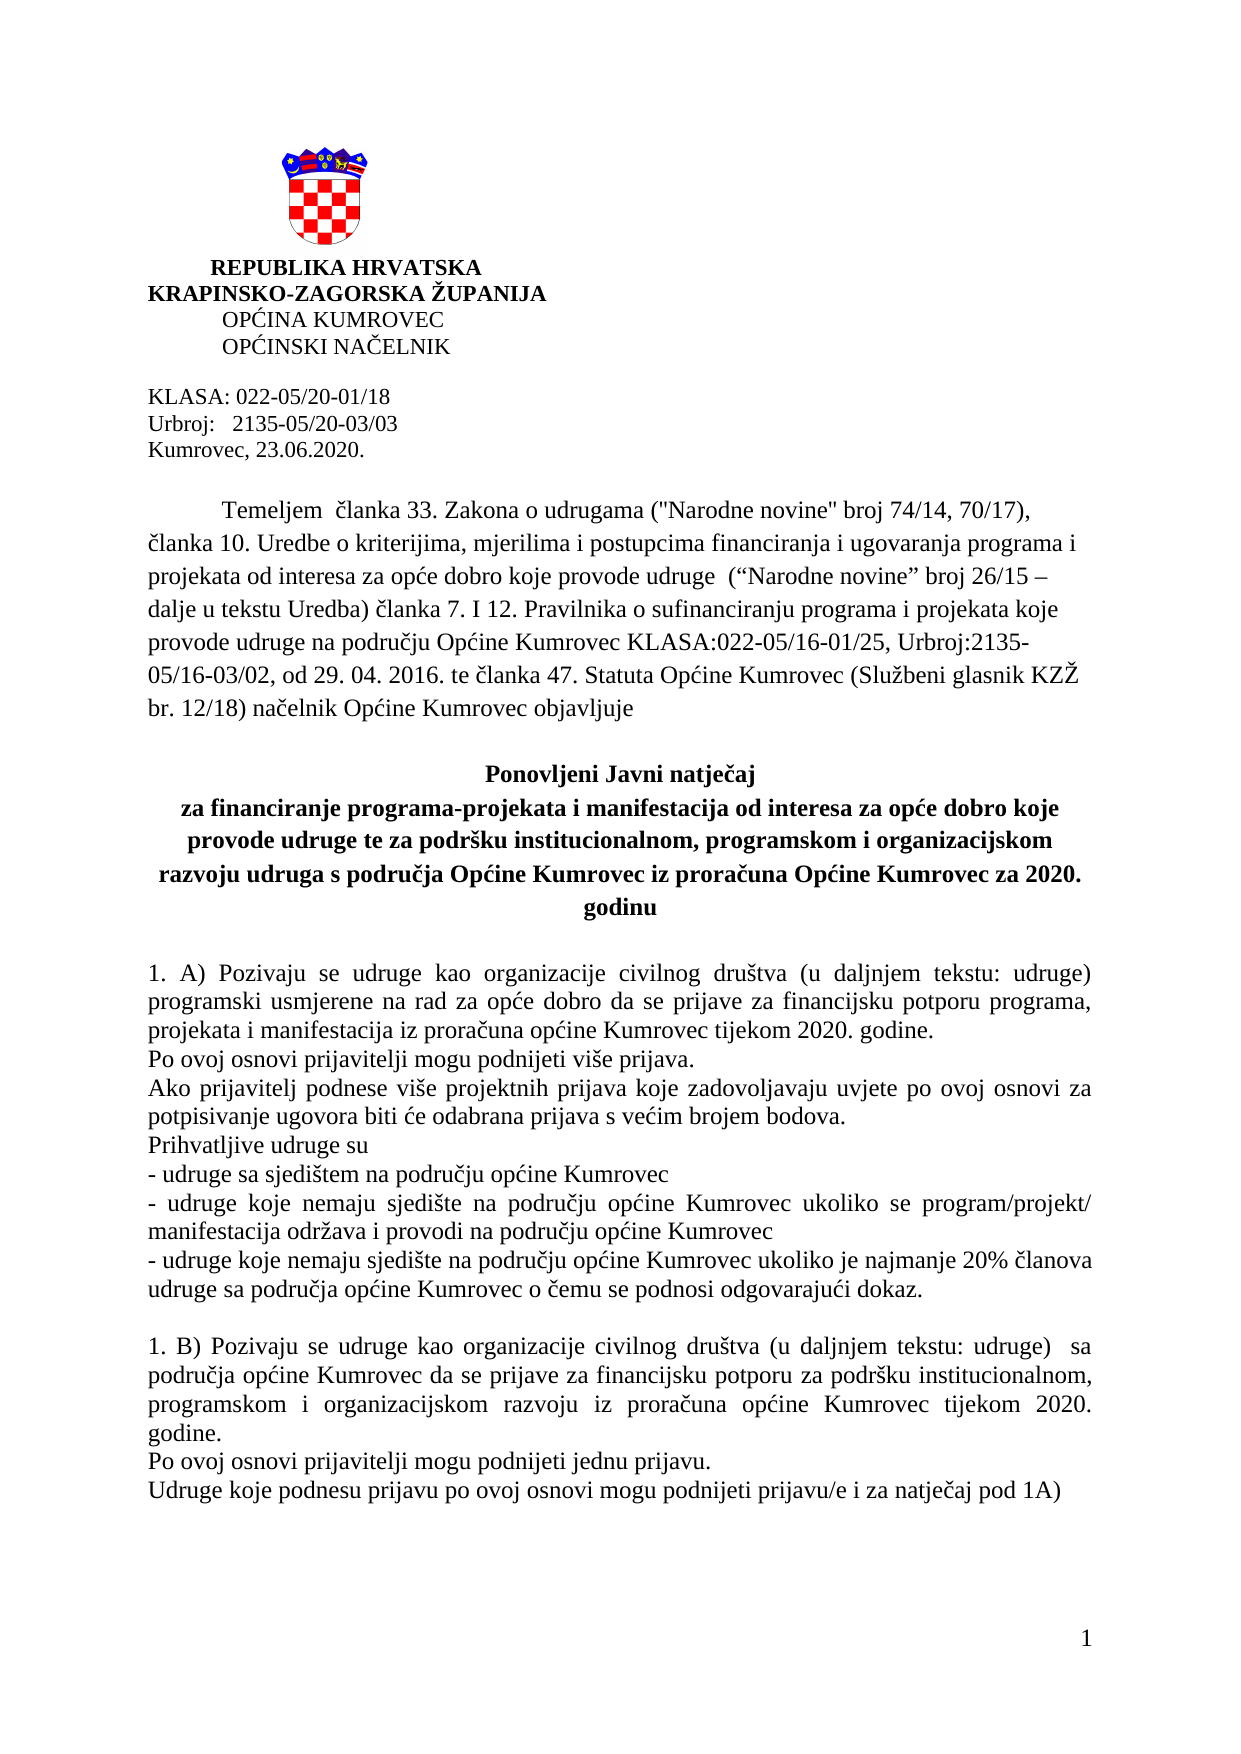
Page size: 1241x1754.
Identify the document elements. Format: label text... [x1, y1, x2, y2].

text KRAPINSKO-ZAGORSKA ŽUPANIJA [148, 280, 1093, 307]
text - udruge sa sjedištem na području općine Kumrovec [148, 1159, 1093, 1188]
picture [281, 147, 368, 254]
text OPĆINA KUMROVEC [148, 307, 1093, 333]
text Prihvatljive udruge su [148, 1130, 1093, 1159]
text REPUBLIKA HRVATSKA [148, 254, 1093, 280]
text - udruge koje nemaju sjedište na području općine Kumrovec ukoliko se program/projekt/ manifestacija održava i provodi na području općine Kumrovec [148, 1188, 1093, 1245]
text OPĆINSKI NAČELNIK [148, 333, 1093, 359]
text - udruge koje nemaju sjedište na području općine Kumrovec ukoliko je najmanje 20% članova udruge sa područja općine Kumrovec o čemu se podnosi odgovarajući dokaz. [148, 1245, 1093, 1303]
text 1. B) Pozivaju se udruge kao organizacije civilnog društva (u daljnjem tekstu: udruge) sa područja općine Kumrovec da se prijave za financijsku potporu za podršku institucionalnom, programskom i organizacijskom razvoju iz proračuna općine Kumrovec tijekom 2020. godine. [148, 1331, 1093, 1446]
text KLASA: 022-05/20-01/18 [148, 383, 1093, 410]
text Ako prijavitelj podnese više projektnih prijava koje zadovoljavaju uvjete po ovoj osnovi za potpisivanje ugovora biti će odabrana prijava s većim brojem bodova. [148, 1073, 1093, 1130]
text Ponovljeni Javni natječaj [148, 759, 1093, 788]
text Temeljem članka 33. Zakona o udrugama (''Narodne novine'' broj 74/14, 70/17), članka 10. Uredbe o kriterijima, mjerilima i postupcima financiranja i ugovaranja programa i projekata od interesa za opće dobro koje provode udruge (“Narodne novine” broj 26/15 – dalje u tekstu Uredba) članka 7. I 12. Pravilnika o sufinanciranju programa i projekata koje provode udruge na području Općine Kumrovec KLASA:022-05/16-01/25, Urbroj:2135-05/16-03/02, od 29. 04. 2016. te članka 47. Statuta Općine Kumrovec (Službeni glasnik KZŽ br. 12/18) načelnik Općine Kumrovec objavljuje [148, 495, 1093, 722]
text Urbroj: 2135-05/20-03/03 [148, 410, 1093, 436]
text Kumrovec, 23.06.2020. [148, 436, 1093, 462]
text Po ovoj osnovi prijavitelji mogu podnijeti jednu prijavu. [148, 1446, 1093, 1475]
text Po ovoj osnovi prijavitelji mogu podnijeti više prijava. [148, 1044, 1093, 1073]
text 1. A) Pozivaju se udruge kao organizacije civilnog društva (u daljnjem tekstu: udruge) programski usmjerene na rad za opće dobro da se prijave za financijsku potporu programa, projekata i manifestacija iz proračuna općine Kumrovec tijekom 2020. godine. [148, 958, 1093, 1044]
text za financiranje programa-projekata i manifestacija od interesa za opće dobro koje provode udruge te za podršku institucionalnom, programskom i organizacijskom razvoju udruga s područja Općine Kumrovec iz proračuna Općine Kumrovec za 2020. godinu [148, 793, 1093, 920]
text Udruge koje podnesu prijavu po ovoj osnovi mogu podnijeti prijavu/e i za natječaj pod 1A) [148, 1475, 1093, 1504]
